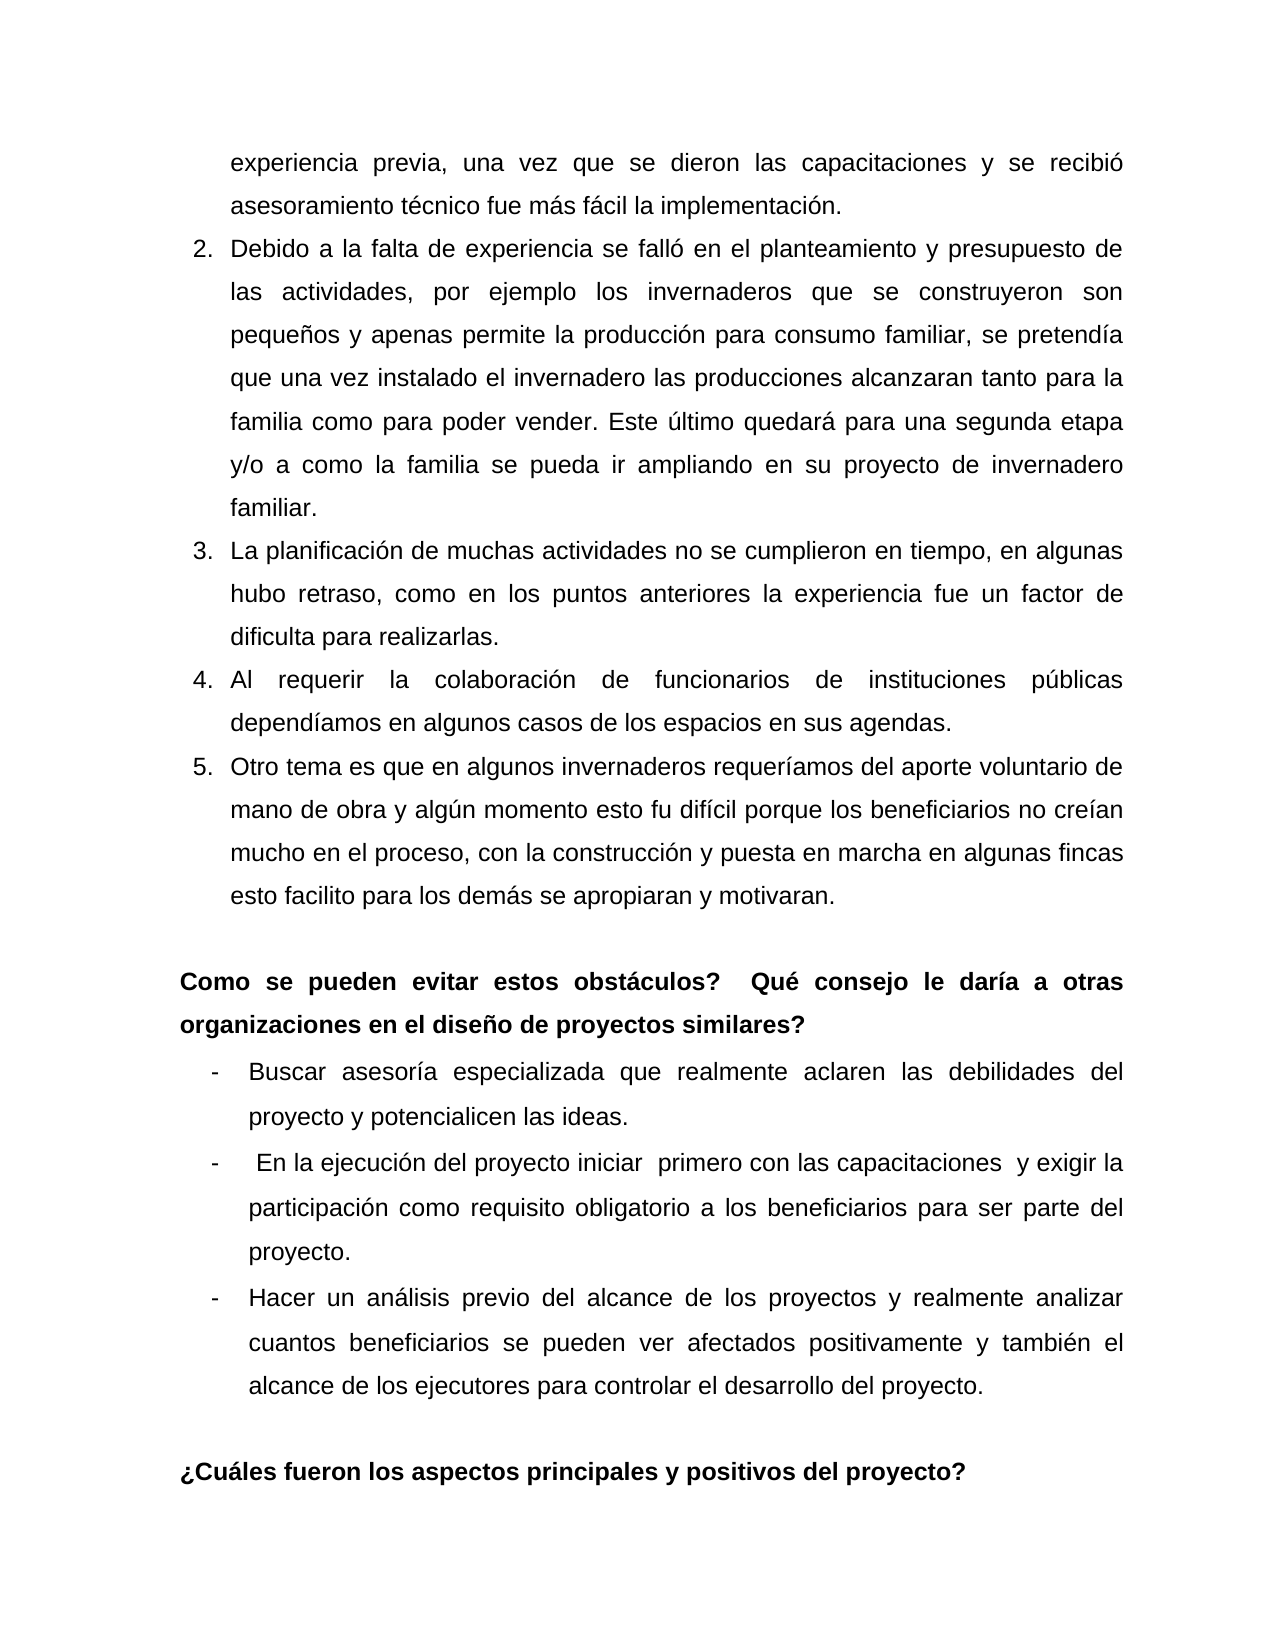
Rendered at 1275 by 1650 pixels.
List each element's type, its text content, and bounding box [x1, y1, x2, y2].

list Al requerir la colaboración de funcionarios de instituciones públicas dependíamos en algunos casos de los espacios en sus agendas. [193, 665, 1125, 737]
list La planificación de muchas actividades no se cumplieron en tiempo, en algunas hubo retraso, como en los puntos anteriores la experiencia fue un factor de dificulta para realizarlas. [193, 536, 1125, 651]
list Buscar asesoría especializada que realmente aclaren las debilidades del proyecto y potencialicen las ideas. [211, 1053, 1125, 1131]
list Debido a la falta de experiencia se falló en el planteamiento y presupuesto de las actividades, por ejemplo los invernaderos que se construyeron son pequeños y apenas permite la producción para consumo familiar, se pretendía que una vez instalado el invernadero las producciones alcanzaran tanto para la familia como para poder vender. Este último quedará para una segunda etapa y/o a como la familia se pueda ir ampliando en su proyecto de invernadero familiar. [193, 234, 1125, 521]
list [193, 148, 1125, 219]
list Hacer un análisis previo del alcance de los proyectos y realmente analizar cuantos beneficiarios se pueden ver afectados positivamente y también el alcance de los ejecutores para controlar el desarrollo del proyecto. [211, 1279, 1125, 1400]
list En la ejecución del proyecto iniciar primero con las capacitaciones y exigir la participación como requisito obligatorio a los beneficiarios para ser parte del proyecto. [211, 1145, 1125, 1265]
list Otro tema es que en algunos invernaderos requeríamos del aporte voluntario de mano de obra y algún momento esto fu difícil porque los beneficiarios no creían mucho en el proceso, con la construcción y puesta en marcha en algunas fincas esto facilito para los demás se apropiaran y motivaran. [193, 751, 1125, 909]
text Como se pueden evitar estos obstáculos? Qué consejo le daría a otras organizaciones en el diseño de proyectos similares? [179, 967, 1125, 1039]
text ¿Cuáles fueron los aspectos principales y positivos del proyecto? [179, 1457, 1125, 1486]
